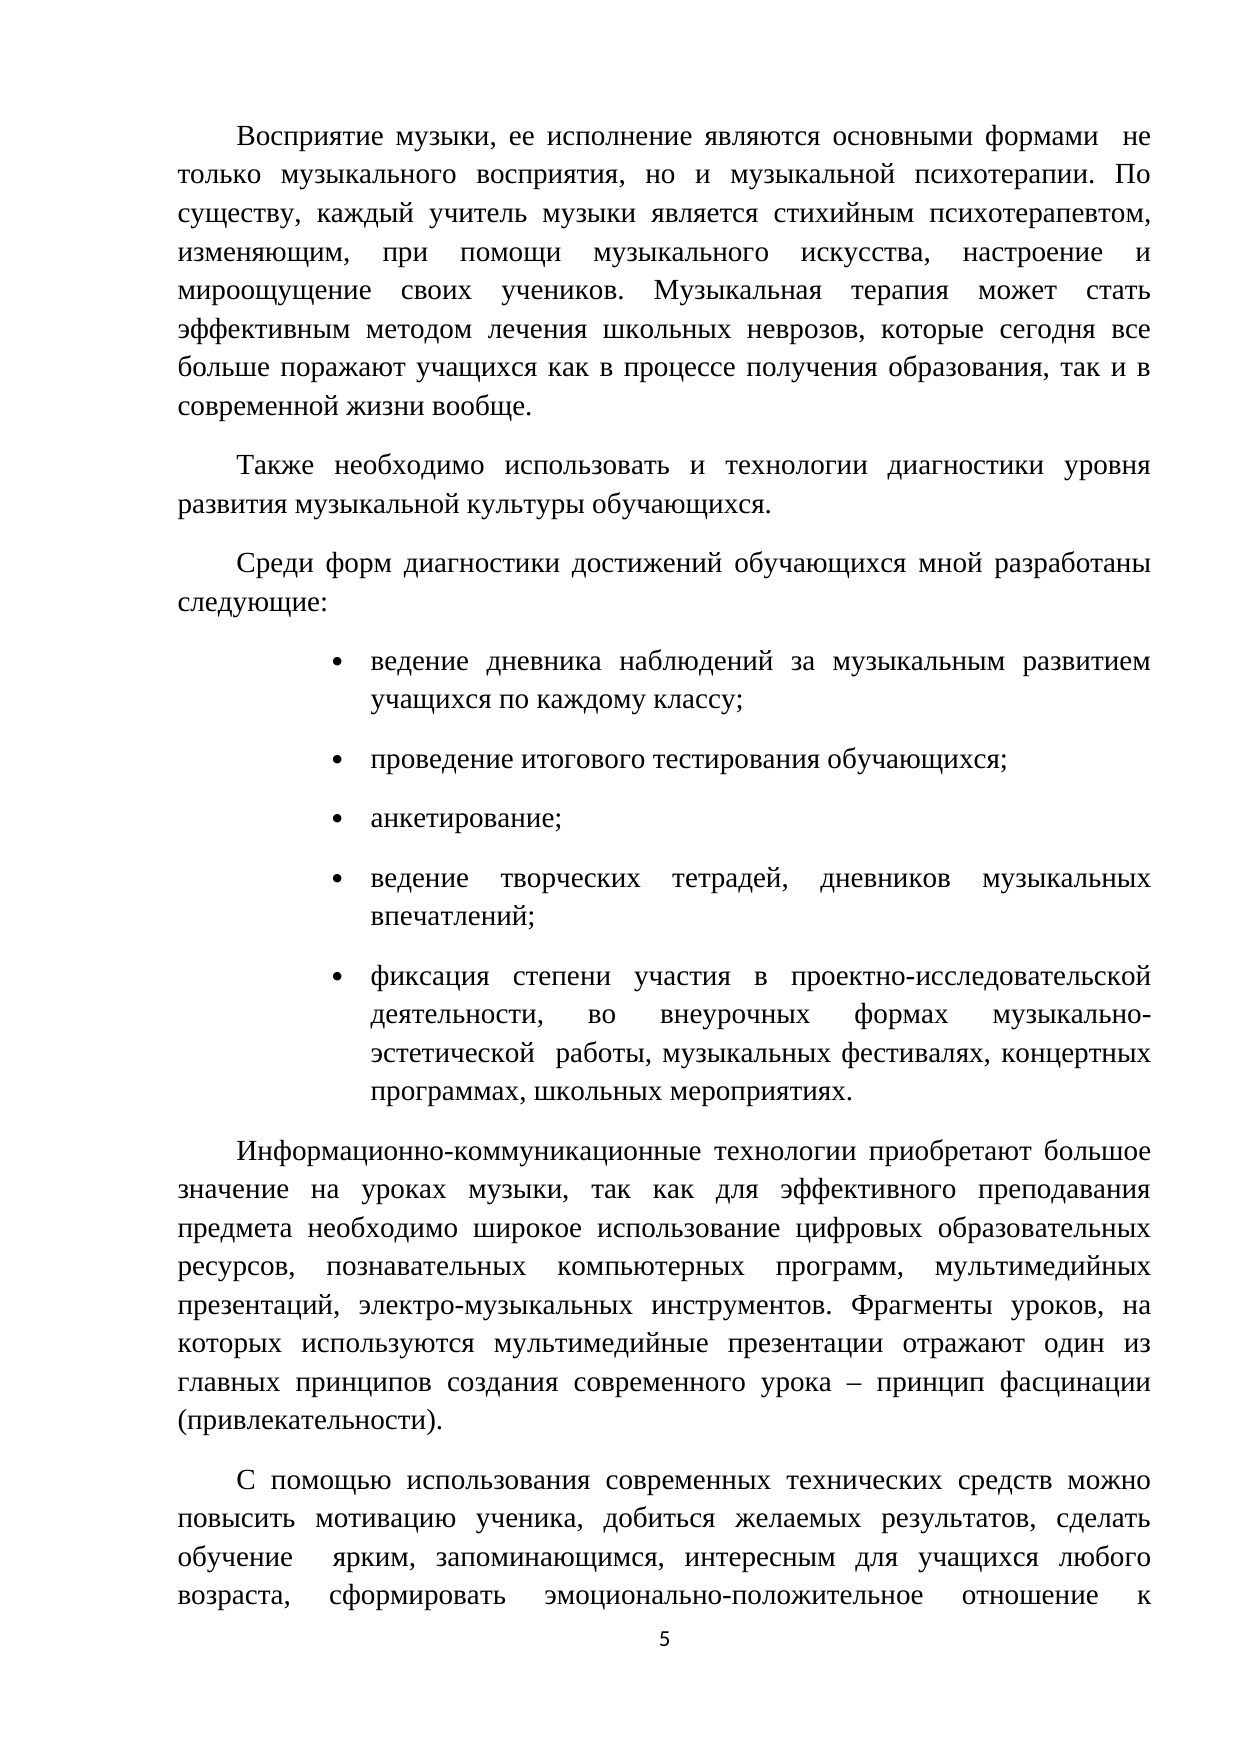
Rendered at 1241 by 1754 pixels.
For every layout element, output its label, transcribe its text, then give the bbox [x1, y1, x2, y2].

text Восприятие музыки, ее исполнение являются основными формами не только музыкального восприятия, но и музыкальной психотерапии. По существу, каждый учитель музыки является стихийным психотерапевтом, изменяющим, при помощи музыкального искусства, настроение и мироощущение своих учеников. Музыкальная терапия может стать эффективным методом лечения школьных неврозов, которые сегодня все больше поражают учащихся как в процессе получения образования, так и в современной жизни вообще. [177, 118, 1152, 421]
list фиксация степени участия в проектно-исследовательской деятельности, во внеурочных формах музыкально-эстетической работы, музыкальных фестивалях, концертных программах, школьных мероприятиях. [333, 958, 1152, 1107]
list проведение итогового тестирования обучающихся; [333, 741, 1152, 774]
text Также необходимо использовать и технологии диагностики уровня развития музыкальной культуры обучающихся. [177, 447, 1152, 519]
list ведение творческих тетрадей, дневников музыкальных впечатлений; [333, 860, 1152, 932]
text Среди форм диагностики достижений обучающихся мной разработаны следующие: [177, 545, 1152, 617]
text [177, 1462, 1152, 1611]
list ведение дневника наблюдений за музыкальным развитием учащихся по каждому классу; [333, 643, 1152, 715]
list анкетирование; [333, 800, 1152, 834]
text Информационно-коммуникационные технологии приобретают большое значение на уроках музыки, так как для эффективного преподавания предмета необходимо широкое использование цифровых образовательных ресурсов, познавательных компьютерных программ, мультимедийных презентаций, электро-музыкальных инструментов. Фрагменты уроков, на которых используются мультимедийные презентации отражают один из главных принципов создания современного урока – принцип фасцинации (привлекательности). [177, 1133, 1152, 1436]
